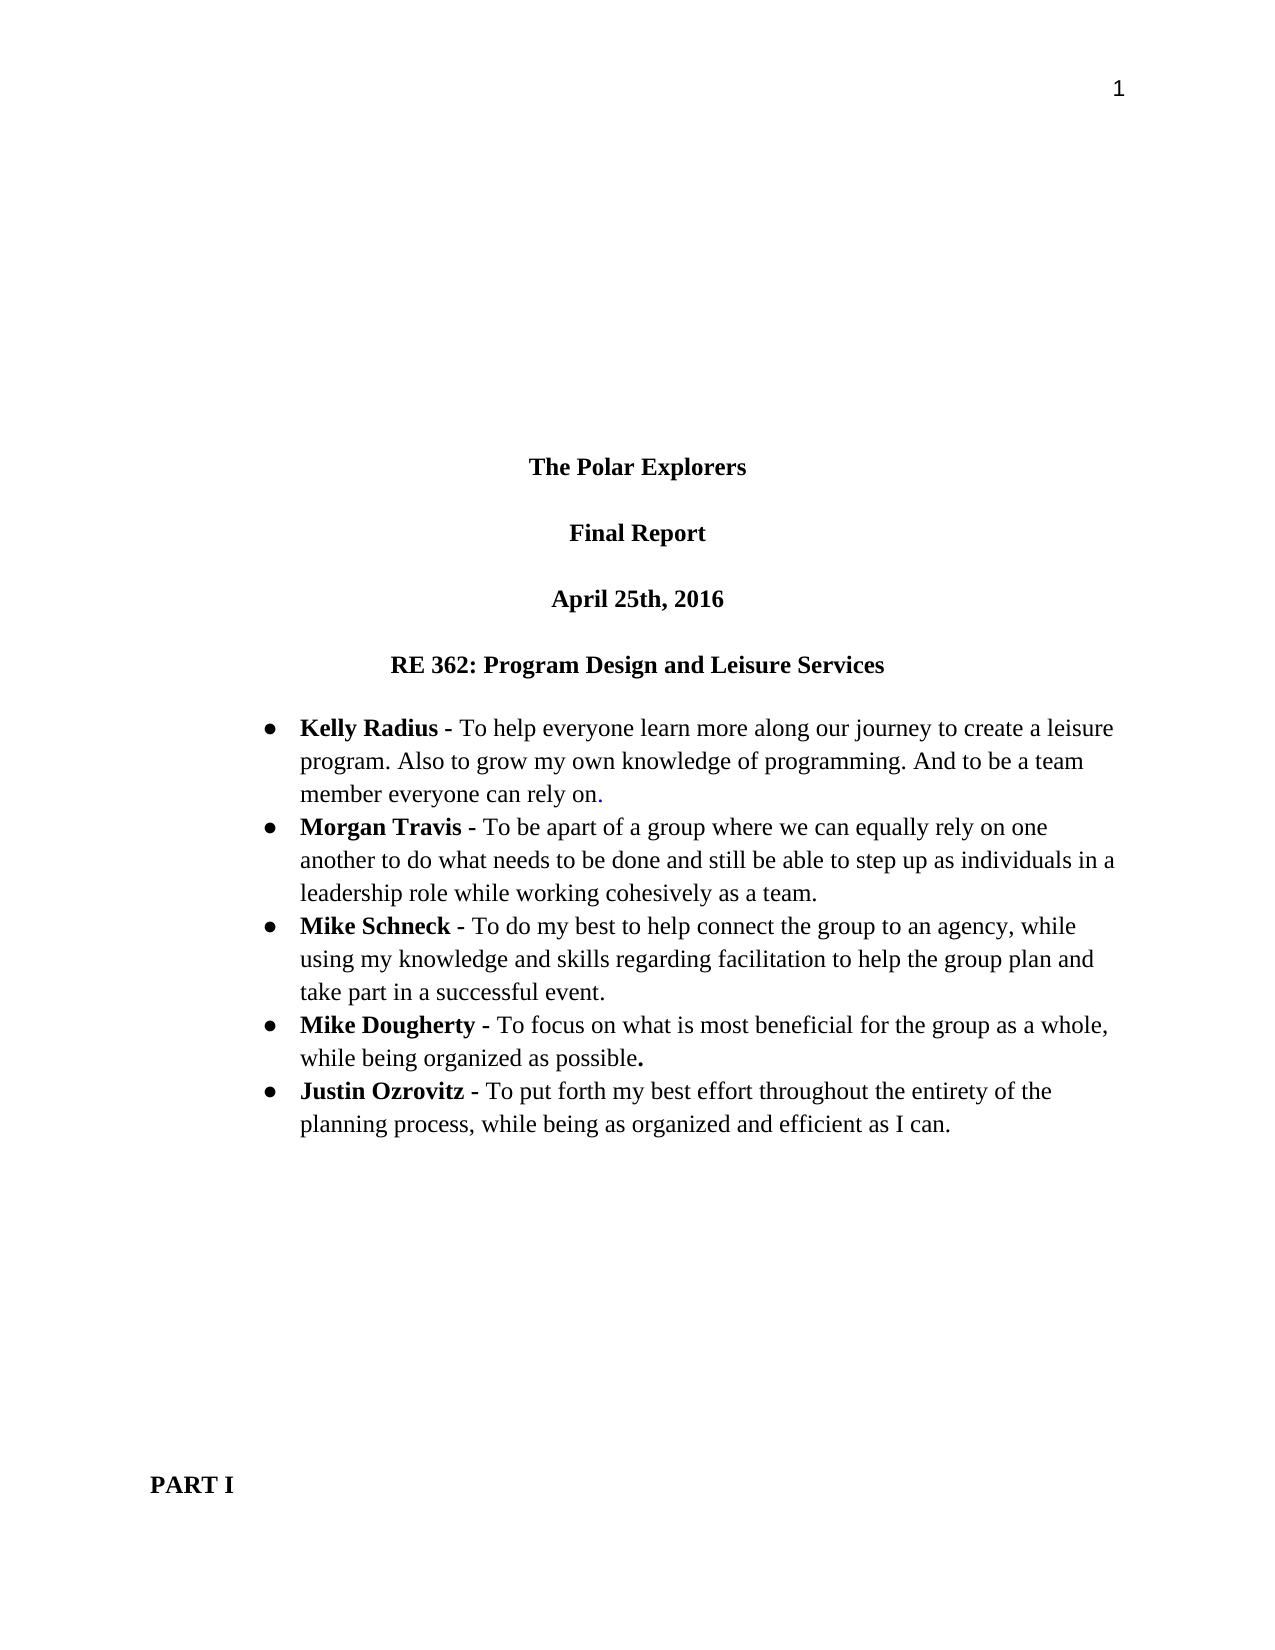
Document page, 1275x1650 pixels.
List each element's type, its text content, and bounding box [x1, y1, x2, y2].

text RE 362: Program Design and Leisure Services [150, 650, 1125, 709]
list Kelly Radius - To help everyone learn more along our journey to create a leisure program. Also to grow my own knowledge of programming. And to be a team member everyone can rely on. [262, 713, 1125, 808]
list Morgan Travis - To be apart of a group where we can equally rely on one another to do what needs to be done and still be able to step up as individuals in a leadership role while working cohesively as a team. [262, 812, 1125, 907]
text April 25th, 2016 [150, 584, 1125, 613]
list Justin Ozrovitz - To put forth my best effort throughout the entirety of the planning process, while being as organized and efficient as I can. [262, 1076, 1125, 1138]
text PART I [150, 1470, 1125, 1498]
text The Polar Explorers [150, 452, 1125, 481]
text Final Report [150, 518, 1125, 547]
list Mike Schneck - To do my best to help connect the group to an agency, while using my knowledge and skills regarding facilitation to help the group plan and take part in a successful event. [262, 911, 1125, 1006]
list Mike Dougherty - To focus on what is most beneficial for the group as a whole, while being organized as possible. [262, 1010, 1125, 1072]
